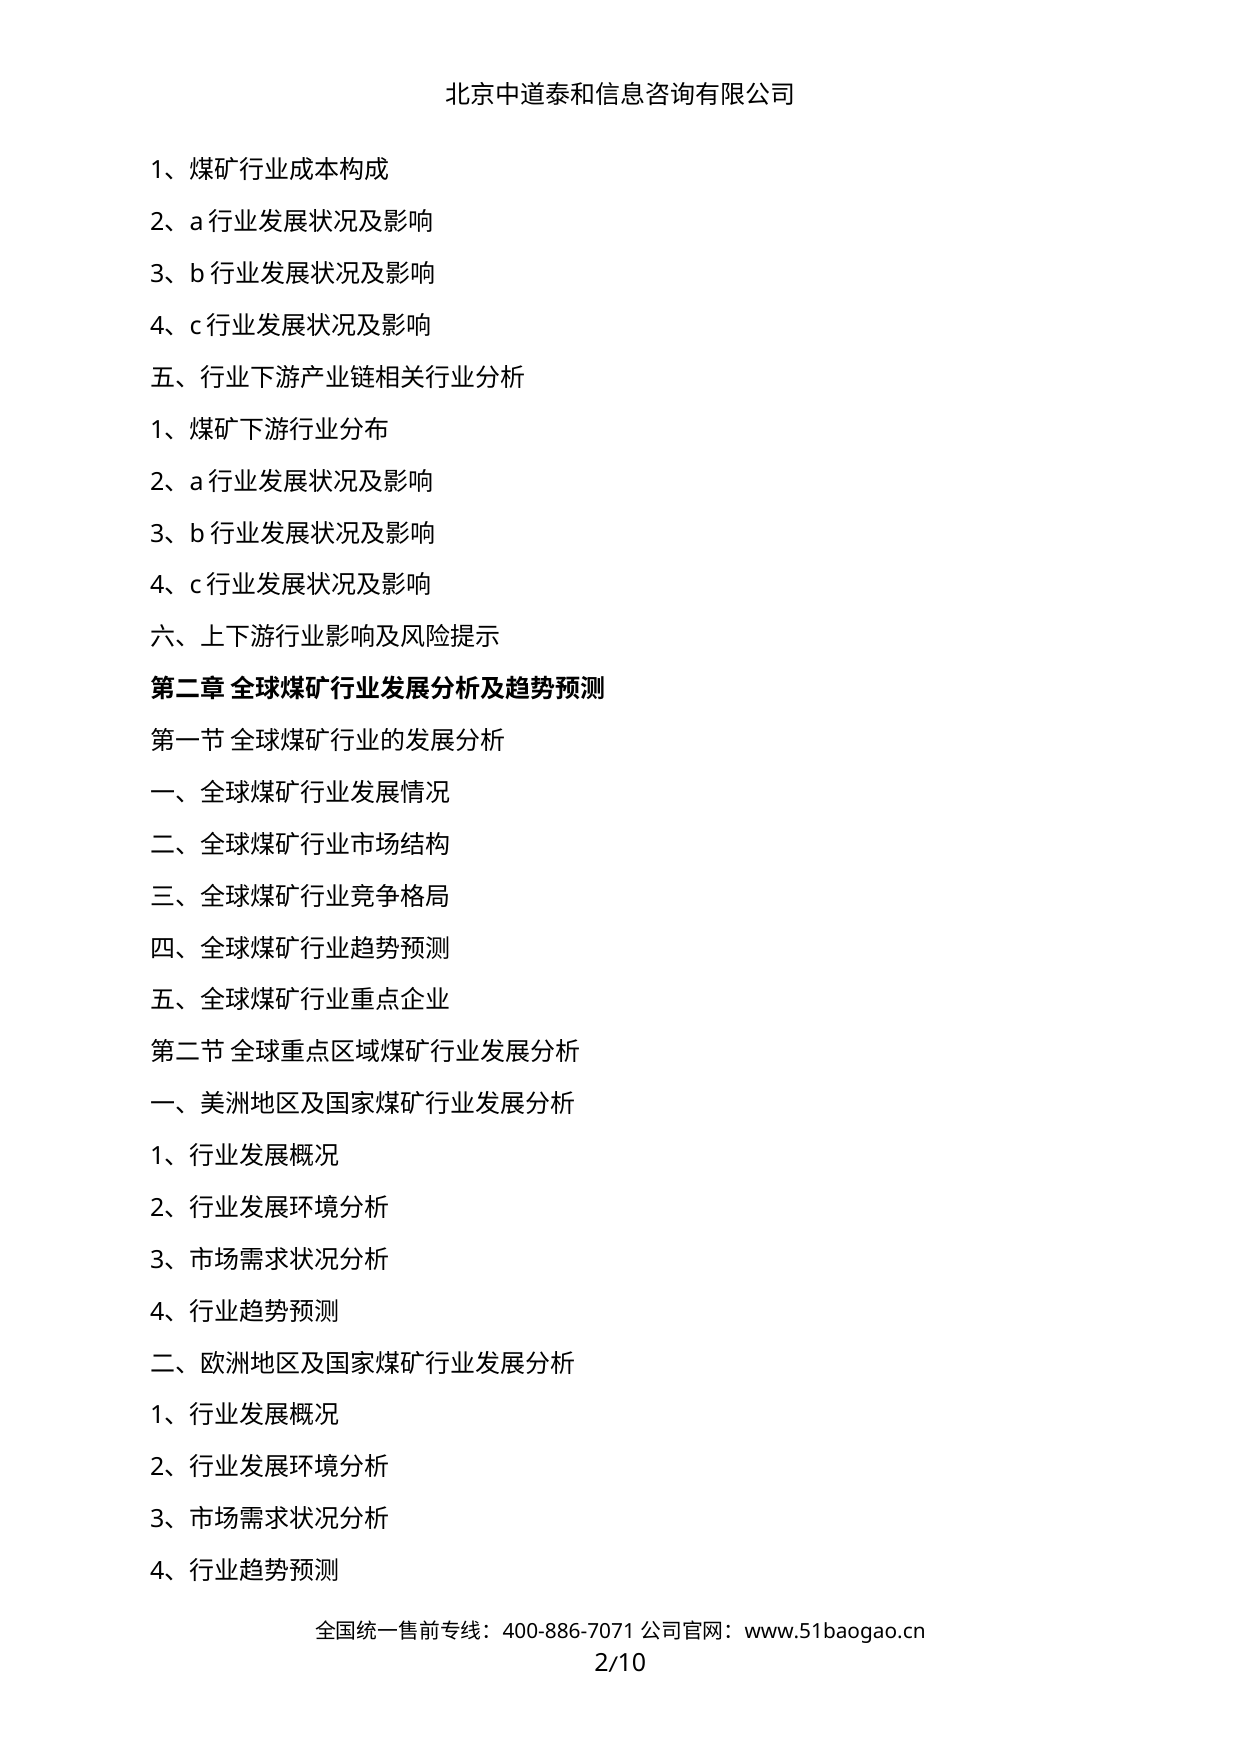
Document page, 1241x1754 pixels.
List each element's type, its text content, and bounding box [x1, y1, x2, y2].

text 2、行业发展环境分析 [150, 1187, 1090, 1224]
text 二、全球煤矿行业市场结构 [150, 824, 1090, 861]
text 一、美洲地区及国家煤矿行业发展分析 [150, 1084, 1090, 1120]
text 4、c行业发展状况及影响 [150, 306, 1090, 342]
text 4、c行业发展状况及影响 [150, 565, 1090, 601]
text 六、上下游行业影响及风险提示 [150, 617, 1090, 653]
text 2、a行业发展状况及影响 [150, 461, 1090, 497]
text 3、市场需求状况分析 [150, 1239, 1090, 1276]
text 2、a行业发展状况及影响 [150, 202, 1090, 238]
text 1、煤矿行业成本构成 [150, 150, 1090, 186]
text 1、行业发展概况 [150, 1395, 1090, 1431]
text 一、全球煤矿行业发展情况 [150, 772, 1090, 809]
text 2、行业发展环境分析 [150, 1447, 1090, 1483]
text 第一节 全球煤矿行业的发展分析 [150, 721, 1090, 757]
text 1、行业发展概况 [150, 1136, 1090, 1172]
text 第二节 全球重点区域煤矿行业发展分析 [150, 1032, 1090, 1068]
text 3、市场需求状况分析 [150, 1499, 1090, 1535]
text 四、全球煤矿行业趋势预测 [150, 928, 1090, 964]
text 3、b行业发展状况及影响 [150, 513, 1090, 549]
text 五、行业下游产业链相关行业分析 [150, 357, 1090, 394]
text 4、行业趋势预测 [150, 1291, 1090, 1327]
text 二、欧洲地区及国家煤矿行业发展分析 [150, 1343, 1090, 1379]
text 4、行业趋势预测 [150, 1551, 1090, 1587]
text 1、煤矿下游行业分布 [150, 409, 1090, 446]
text 3、b行业发展状况及影响 [150, 254, 1090, 290]
text 第二章 全球煤矿行业发展分析及趋势预测 [150, 669, 1090, 705]
text 五、全球煤矿行业重点企业 [150, 980, 1090, 1016]
text 三、全球煤矿行业竞争格局 [150, 876, 1090, 912]
